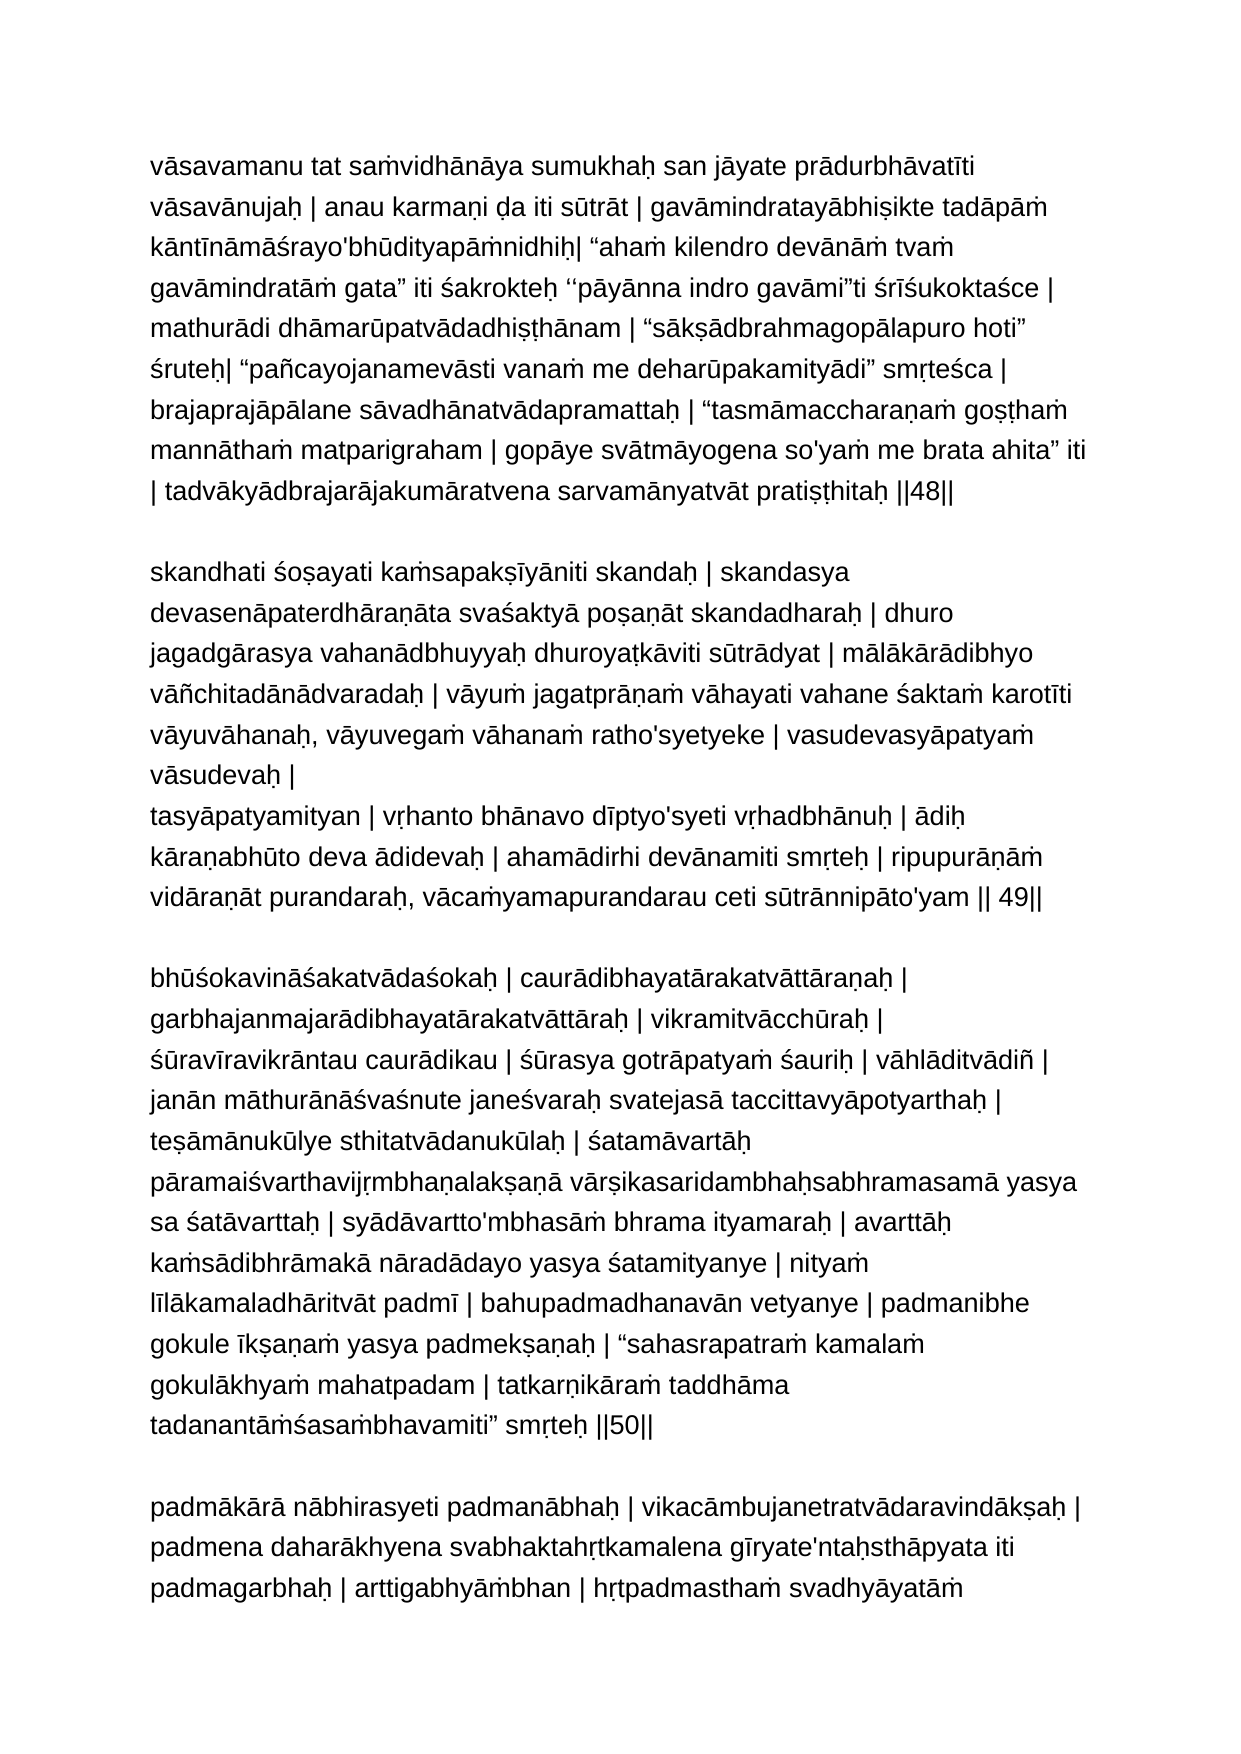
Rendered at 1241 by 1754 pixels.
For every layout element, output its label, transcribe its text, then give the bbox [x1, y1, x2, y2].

text skandhati śoṣayati kaṁsapakṣīyāniti skandaḥ | skandasya devasenāpaterdhāraṇāta svaśaktyā poṣaṇāt skandadharaḥ | dhuro jagadgārasya vahanādbhuyyaḥ dhuroyaṭkāviti sūtrādyat | mālākārādibhyo vāñchitadānādvaradaḥ | vāyuṁ jagatprāṇaṁ vāhayati vahane śaktaṁ karotīti vāyuvāhanaḥ, vāyuvegaṁ vāhanaṁ ratho'syetyeke | vasudevasyāpatyaṁ vāsudevaḥ | [150, 556, 1090, 791]
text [150, 1491, 1090, 1603]
text tasyāpatyamityan | vṛhanto bhānavo dīptyo'syeti vṛhadbhānuḥ | ādiḥ kāraṇabhūto deva ādidevaḥ | ahamādirhi devānamiti smṛteḥ | ripupurāṇāṁ vidāraṇāt purandaraḥ, vācaṁyamapurandarau ceti sūtrānnipāto'yam || 49|| [150, 800, 1090, 912]
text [150, 150, 1090, 506]
text bhūśokavināśakatvādaśokaḥ | caurādibhayatārakatvāttāraṇaḥ | garbhajanmajarādibhayatārakatvāttāraḥ | vikramitvācchūraḥ | śūravīravikrāntau caurādikau | śūrasya gotrāpatyaṁ śauriḥ | vāhlāditvādiñ | janān māthurānāśvaśnute janeśvaraḥ svatejasā taccittavyāpotyarthaḥ | teṣāmānukūlye sthitatvādanukūlaḥ | śatamāvartāḥ pāramaiśvarthavijṛmbhaṇalakṣaṇā vārṣikasaridambhaḥsabhramasamā yasya sa śatāvarttaḥ | syādāvartto'mbhasāṁ bhrama ityamaraḥ | avarttāḥ kaṁsādibhrāmakā nāradādayo yasya śatamityanye | nityaṁ līlākamaladhāritvāt padmī | bahupadmadhanavān vetyanye | padmanibhe gokule īkṣaṇaṁ yasya padmekṣaṇaḥ | “sahasrapatraṁ kamalaṁ gokulākhyaṁ mahatpadam | tatkarṇikāraṁ taddhāma tadanantāṁśasaṁbhavamiti” smṛteḥ ||50|| [150, 962, 1090, 1441]
